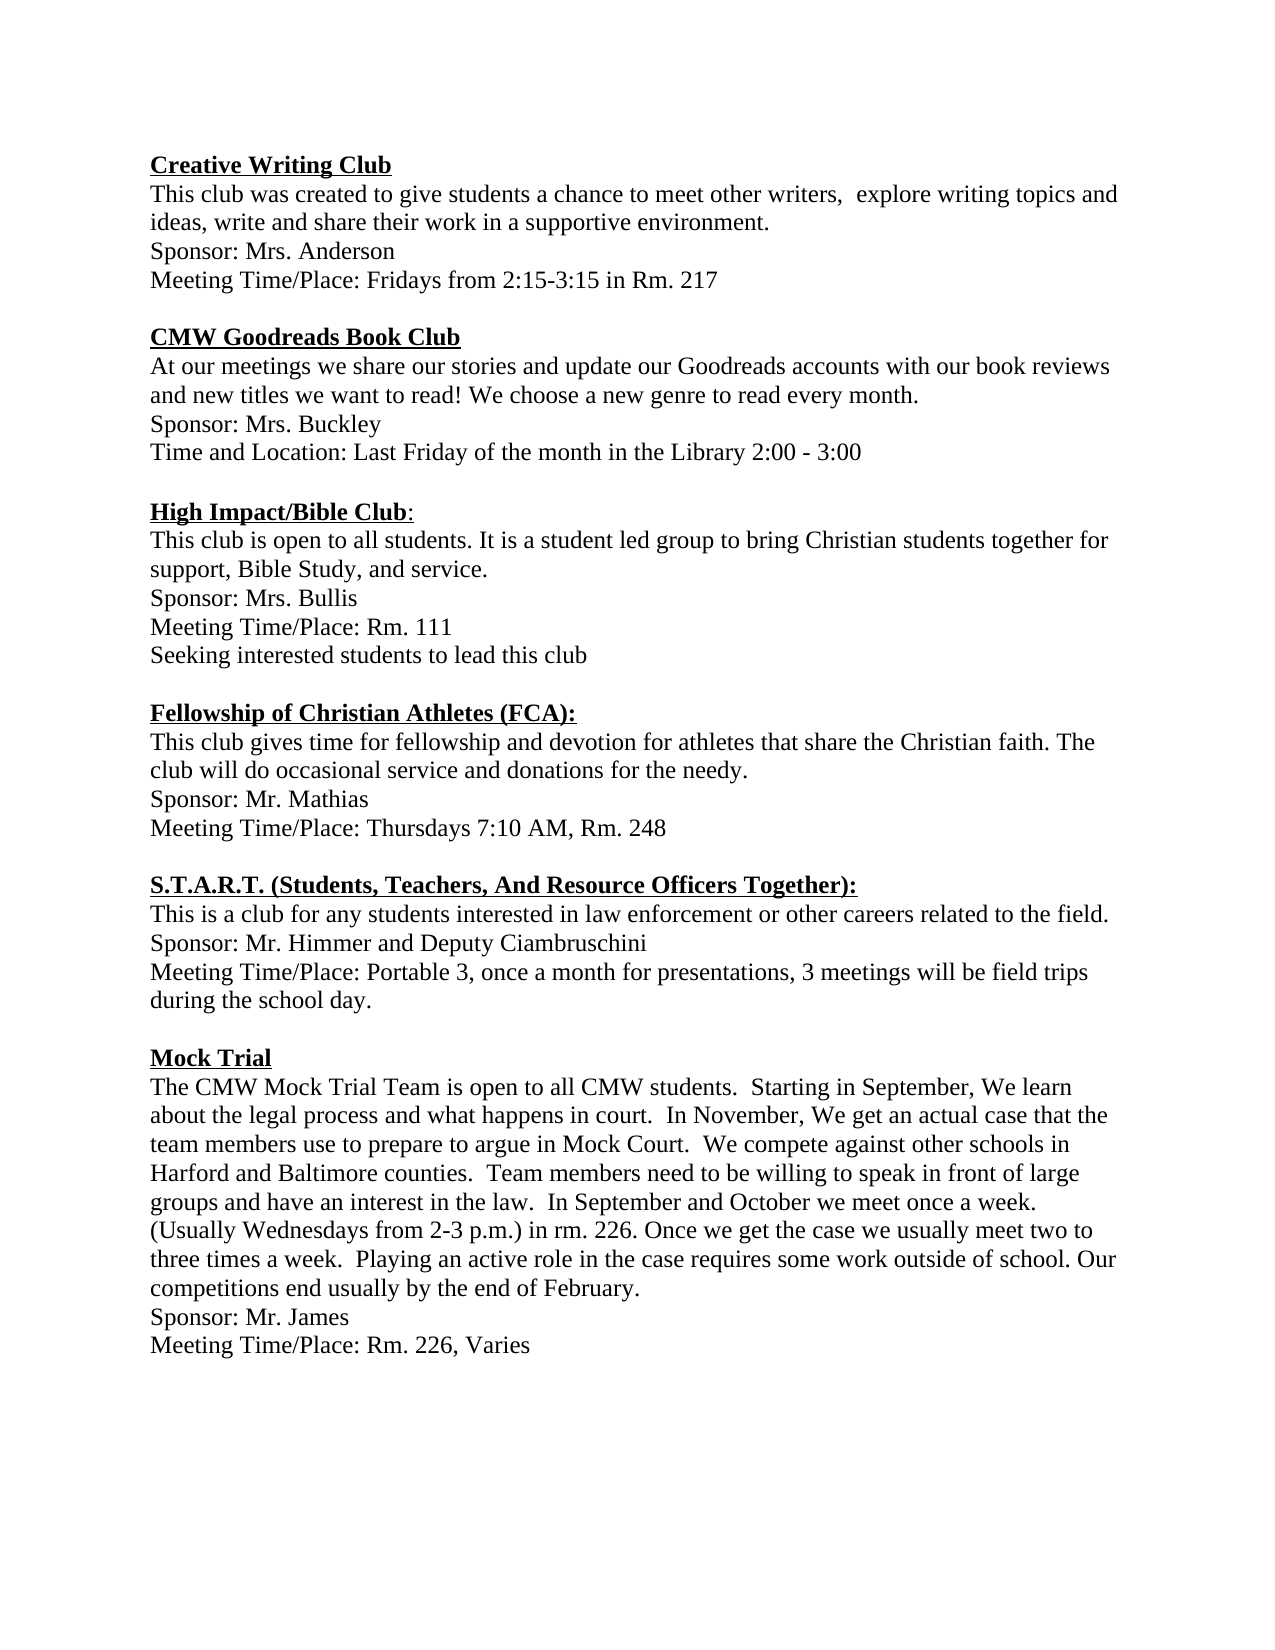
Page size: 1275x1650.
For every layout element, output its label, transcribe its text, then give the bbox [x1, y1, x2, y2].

text S.T.A.R.T. (Students, Teachers, And Resource Officers Together): [150, 871, 1125, 899]
text Seeking interested students to lead this club [150, 641, 1125, 669]
text Sponsor: Mrs. Anderson [150, 236, 1125, 265]
text Mock Trial [150, 1043, 1125, 1072]
text At our meetings we share our stories and update our Goodreads accounts with our book reviews and new titles we want to read! We choose a new genre to read every month. [150, 351, 1125, 409]
text Sponsor: Mr. Mathias [150, 784, 1125, 813]
text This club was created to give students a chance to meet other writers, explore writing topics and ideas, write and share their work in a supportive environment. [150, 179, 1125, 236]
text This is a club for any students interested in law enforcement or other careers related to the field. [150, 899, 1125, 928]
text Sponsor: Mrs. Buckley [150, 409, 1125, 437]
text Creative Writing Club [150, 150, 1125, 179]
text Sponsor: Mrs. Bullis [150, 583, 1125, 612]
text Meeting Time/Place: Rm. 226, Varies [150, 1331, 1125, 1359]
text Fellowship of Christian Athletes (FCA): [150, 698, 1125, 727]
text Sponsor: Mr. Himmer and Deputy Ciambruschini [150, 928, 1125, 957]
text The CMW Mock Trial Team is open to all CMW students. Starting in September, We learn about the legal process and what happens in court. In November, We get an actual case that the team members use to prepare to argue in Mock Court. We compete against other schools in Harford and Baltimore counties. Team members need to be willing to speak in front of large groups and have an interest in the law. In September and October we meet once a week. (Usually Wednesdays from 2-3 p.m.) in rm. 226. Once we get the case we usually meet two to three times a week. Playing an active role in the case requires some work outside of school. Our competitions end usually by the end of February. [150, 1072, 1125, 1302]
text Meeting Time/Place: Fridays from 2:15-3:15 in Rm. 217 [150, 265, 1125, 294]
text Meeting Time/Place: Thursdays 7:10 AM, Rm. 248 [150, 813, 1125, 842]
text High Impact/Bible Club: [150, 497, 1125, 526]
text This club gives time for fellowship and devotion for athletes that share the Christian faith. The club will do occasional service and donations for the needy. [150, 727, 1125, 784]
text Meeting Time/Place: Portable 3, once a month for presentations, 3 meetings will be field trips during the school day. [150, 957, 1125, 1014]
text Time and Location: Last Friday of the month in the Library 2:00 - 3:00 [150, 437, 1125, 466]
text Sponsor: Mr. James [150, 1302, 1125, 1331]
text This club is open to all students. It is a student led group to bring Christian students together for support, Bible Study, and service. [150, 526, 1125, 583]
text CMW Goodreads Book Club [150, 322, 1125, 351]
text Meeting Time/Place: Rm. 111 [150, 612, 1125, 641]
